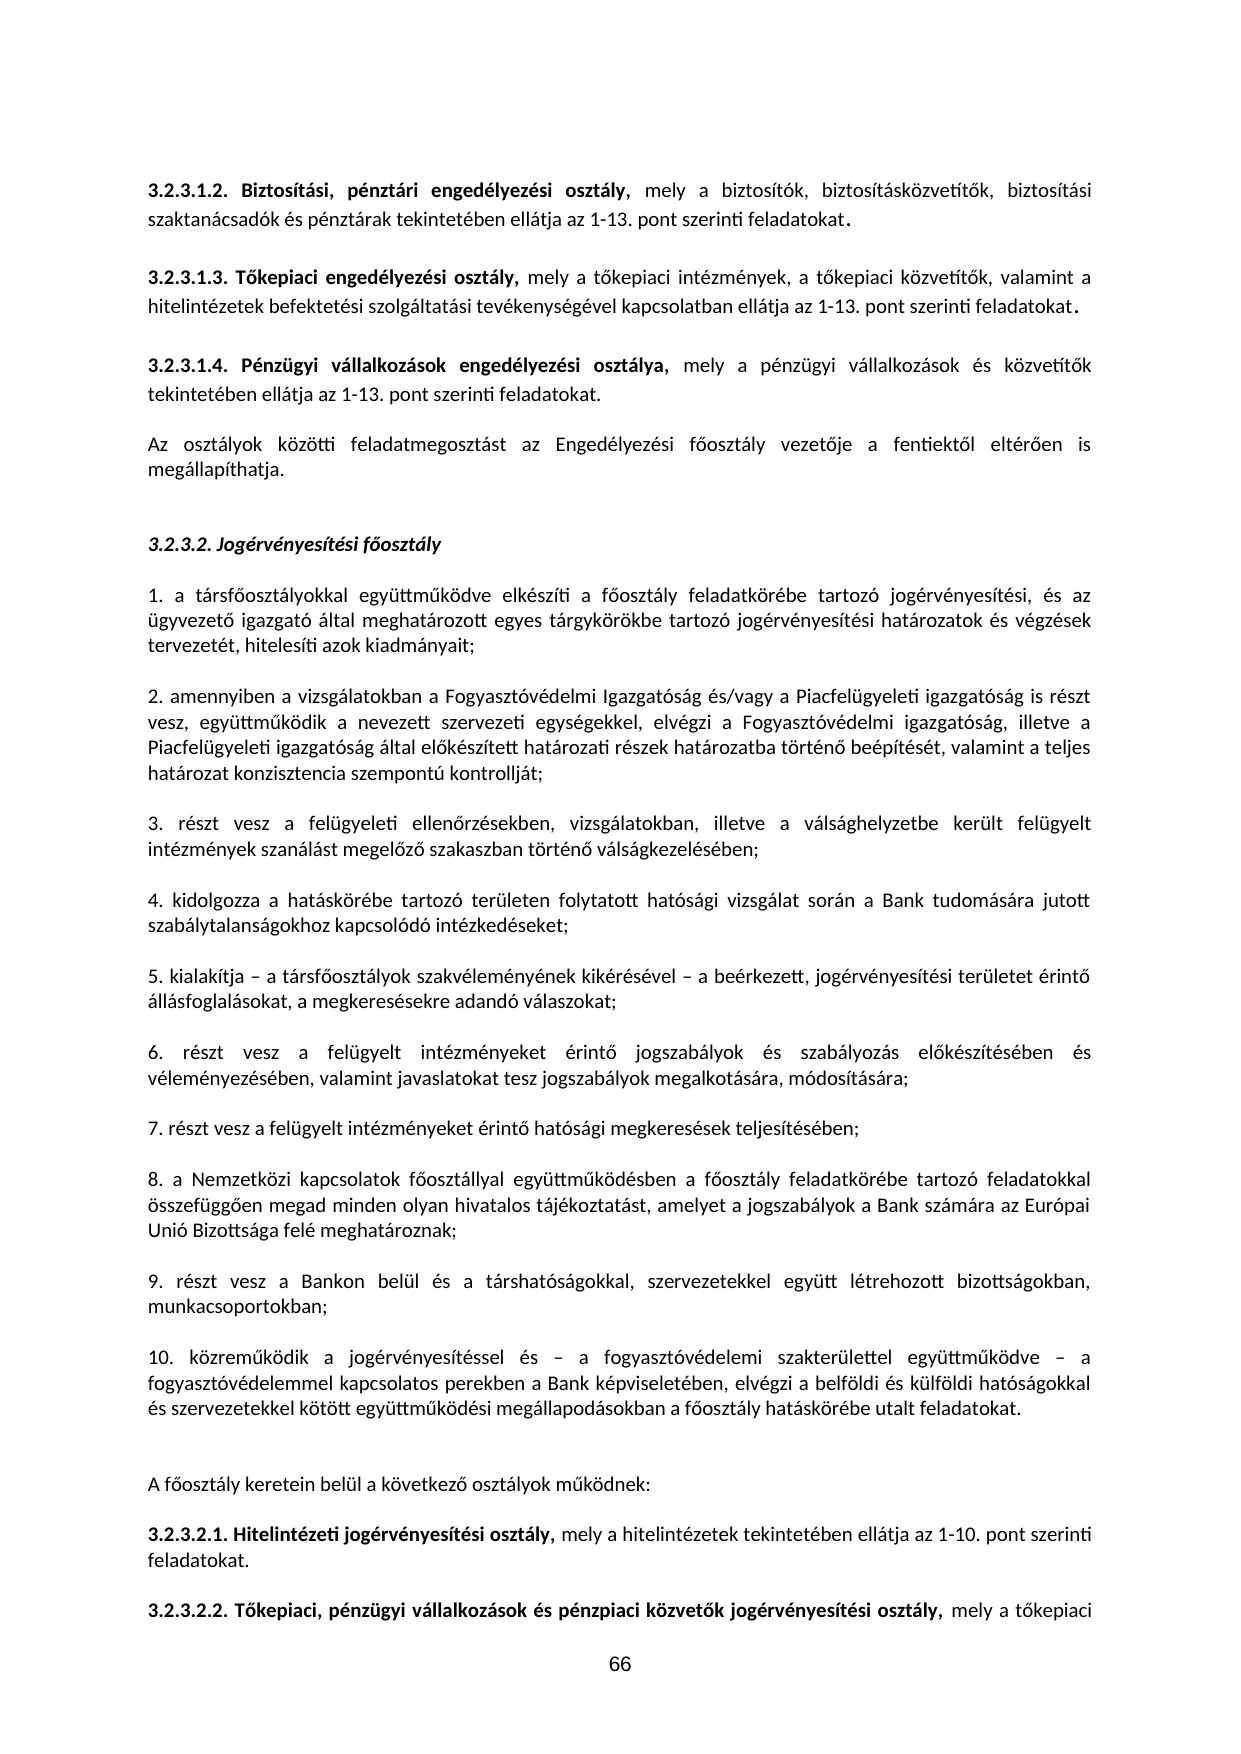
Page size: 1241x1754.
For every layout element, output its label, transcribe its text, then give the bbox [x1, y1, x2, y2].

text 3.2.3.2. Jogérvényesítési főosztály [148, 531, 1092, 557]
text 9. részt vesz a Bankon belül és a társhatóságokkal, szervezetekkel együtt létrehozott bizottságokban, munkacsoportokban; [148, 1268, 1092, 1319]
text 6. részt vesz a felügyelt intézményeket érintő jogszabályok és szabályozás előkészítésében és véleményezésében, valamint javaslatokat tesz jogszabályok megalkotására, módosítására; [148, 1039, 1092, 1090]
text 3. részt vesz a felügyeleti ellenőrzésekben, vizsgálatokban, illetve a válsághelyzetbe került felügyelt intézmények szanálást megelőző szakaszban történő válságkezelésében; [148, 811, 1092, 861]
text 2. amennyiben a vizsgálatokban a Fogyasztóvédelmi Igazgatóság és/vagy a Piacfelügyeleti igazgatóság is részt vesz, együttműködik a nevezett szervezeti egységekkel, elvégzi a Fogyasztóvédelmi igazgatóság, illetve a Piacfelügyeleti igazgatóság által előkészített határozati részek határozatba történő beépítését, valamint a teljes határozat konzisztencia szempontú kontrollját; [148, 683, 1092, 785]
list 3.2.3.1.3. Tőkepiaci engedélyezési osztály, mely a tőkepiaci intézmények, a tőkepiaci közvetítők, valamint a hitelintézetek befektetési szolgáltatási tevékenységével kapcsolatban ellátja az 1-13. pont szerinti feladatokat. [148, 235, 1092, 319]
text 7. részt vesz a felügyelt intézményeket érintő hatósági megkeresések teljesítésében; [148, 1116, 1092, 1141]
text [148, 1572, 1092, 1623]
text 8. a Nemzetközi kapcsolatok főosztállyal együttműködésben a főosztály feladatkörébe tartozó feladatokkal összefüggően megad minden olyan hivatalos tájékoztatást, amelyet a jogszabályok a Bank számára az Európai Unió Bizottsága felé meghatároznak; [148, 1166, 1092, 1243]
text 1. a társfőosztályokkal együttműködve elkészíti a főosztály feladatkörébe tartozó jogérvényesítési, és az ügyvezető igazgató által meghatározott egyes tárgykörökbe tartozó jogérvényesítési határozatok és végzések tervezetét, hitelesíti azok kiadmányait; [148, 582, 1092, 658]
text Az osztályok közötti feladatmegosztást az Engedélyezési főosztály vezetője a fentiektől eltérően is megállapíthatja. [148, 431, 1092, 482]
text 10. közreműködik a jogérvényesítéssel és – a fogyasztóvédelemi szakterülettel együttműködve – a fogyasztóvédelemmel kapcsolatos perekben a Bank képviseletében, elvégzi a belföldi és külföldi hatóságokkal és szervezetekkel kötött együttműködési megállapodásokban a főosztály hatáskörébe utalt feladatokat. [148, 1344, 1092, 1421]
text 5. kialakítja – a társfőosztályok szakvéleményének kikérésével – a beérkezett, jogérvényesítési területet érintő állásfoglalásokat, a megkeresésekre adandó válaszokat; [148, 963, 1092, 1014]
list 3.2.3.1.2. Biztosítási, pénztári engedélyezési osztály, mely a biztosítók, biztosításközvetítők, biztosítási szaktanácsadók és pénztárak tekintetében ellátja az 1-13. pont szerinti feladatokat. [148, 148, 1092, 231]
text 3.2.3.2.1. Hitelintézeti jogérvényesítési osztály, mely a hitelintézetek tekintetében ellátja az 1-10. pont szerinti feladatokat. [148, 1521, 1092, 1572]
text A főosztály keretein belül a következő osztályok működnek: [148, 1471, 1092, 1496]
text 4. kidolgozza a hatáskörébe tartozó területen folytatott hatósági vizsgálat során a Bank tudomására jutott szabálytalanságokhoz kapcsolódó intézkedéseket; [148, 887, 1092, 938]
list 3.2.3.1.4. Pénzügyi vállalkozások engedélyezési osztálya, mely a pénzügyi vállalkozások és közvetítők tekintetében ellátja az 1-13. pont szerinti feladatokat. [148, 323, 1092, 406]
